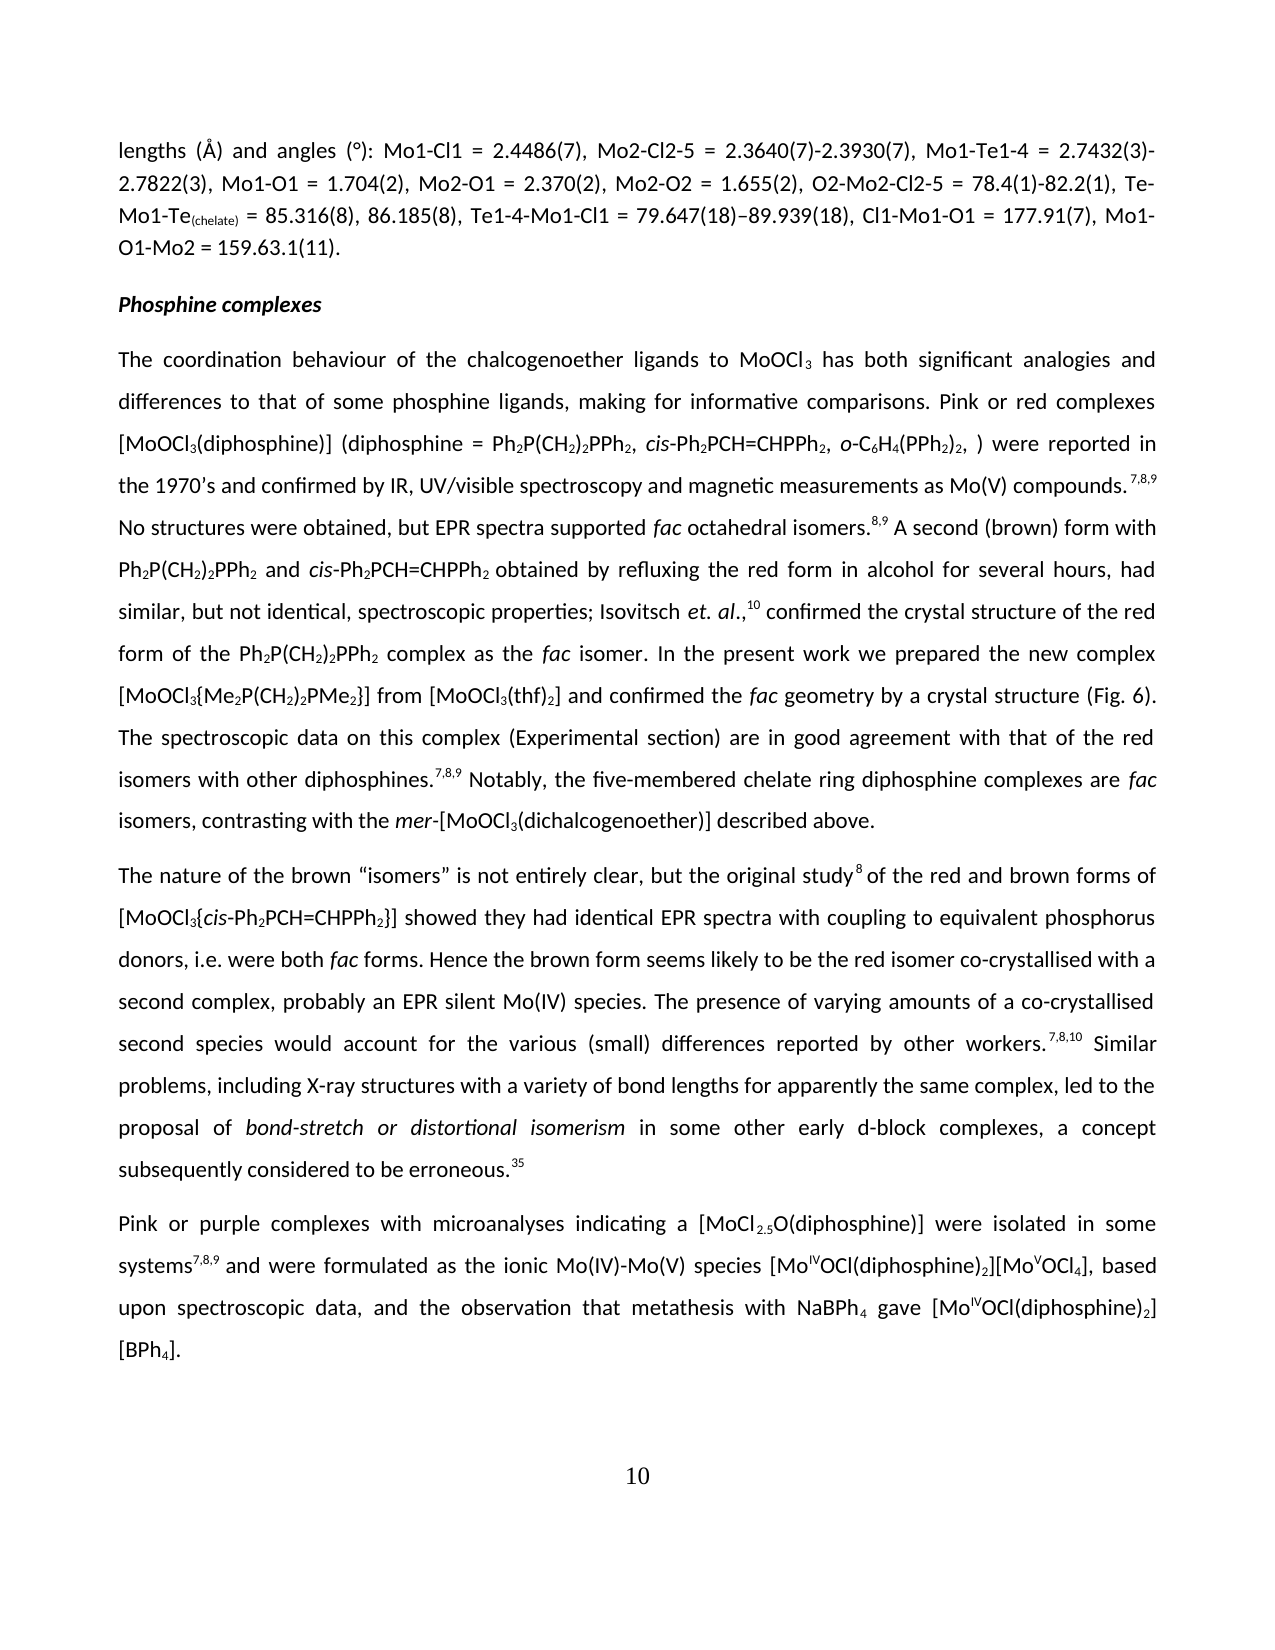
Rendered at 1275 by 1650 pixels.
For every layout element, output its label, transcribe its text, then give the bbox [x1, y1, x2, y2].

text The nature of the brown “isomers” is not entirely clear, but the original study8 of the red and brown forms of [MoOCl3{cis-Ph2PCH=CHPPh2}] showed they had identical EPR spectra with coupling to equivalent phosphorus donors, i.e. were both fac forms. Hence the brown form seems likely to be the red isomer co-crystallised with a second complex, probably an EPR silent Mo(IV) species. The presence of varying amounts of a co-crystallised second species would account for the various (small) differences reported by other workers.7,8,10 Similar problems, including X-ray structures with a variety of bond lengths for apparently the same complex, led to the proposal of bond-stretch or distortional isomerism in some other early d-block complexes, a concept subsequently considered to be erroneous.35 [118, 861, 1157, 1183]
text Phosphine complexes [118, 290, 1157, 318]
text The coordination behaviour of the chalcogenoether ligands to MoOCl3 has both significant analogies and differences to that of some phosphine ligands, making for informative comparisons. Pink or red complexes [MoOCl3(diphosphine)] (diphosphine = Ph2P(CH2)2PPh2, cis-Ph2PCH=CHPPh2, o-C6H4(PPh2)2, ) were reported in the 1970’s and confirmed by IR, UV/visible spectroscopy and magnetic measurements as Mo(V) compounds.7,8,9 No structures were obtained, but EPR spectra supported fac octahedral isomers.8,9 A second (brown) form with Ph2P(CH2)2PPh2 and cis-Ph2PCH=CHPPh2 obtained by refluxing the red form in alcohol for several hours, had similar, but not identical, spectroscopic properties; Isovitsch et. al.,10 confirmed the crystal structure of the red form of the Ph2P(CH2)2PPh2 complex as the fac isomer. In the present work we prepared the new complex [MoOCl3{Me2P(CH2)2PMe2}] from [MoOCl3(thf)2] and confirmed the fac geometry by a crystal structure (Fig. 6). The spectroscopic data on this complex (Experimental section) are in good agreement with that of the red isomers with other diphosphines.7,8,9 Notably, the five-membered chelate ring diphosphine complexes are fac isomers, contrasting with the mer-[MoOCl3(dichalcogenoether)] described above. [118, 345, 1157, 835]
text Pink or purple complexes with microanalyses indicating a [MoCl2.5O(diphosphine)] were isolated in some systems7,8,9 and were formulated as the ionic Mo(IV)-Mo(V) species [MoIVOCl(diphosphine)2][MoVOCl4], based upon spectroscopic data, and the observation that metathesis with NaBPh4 gave [MoIVOCl(diphosphine)2][BPh4]. [118, 1209, 1157, 1363]
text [118, 137, 1157, 261]
